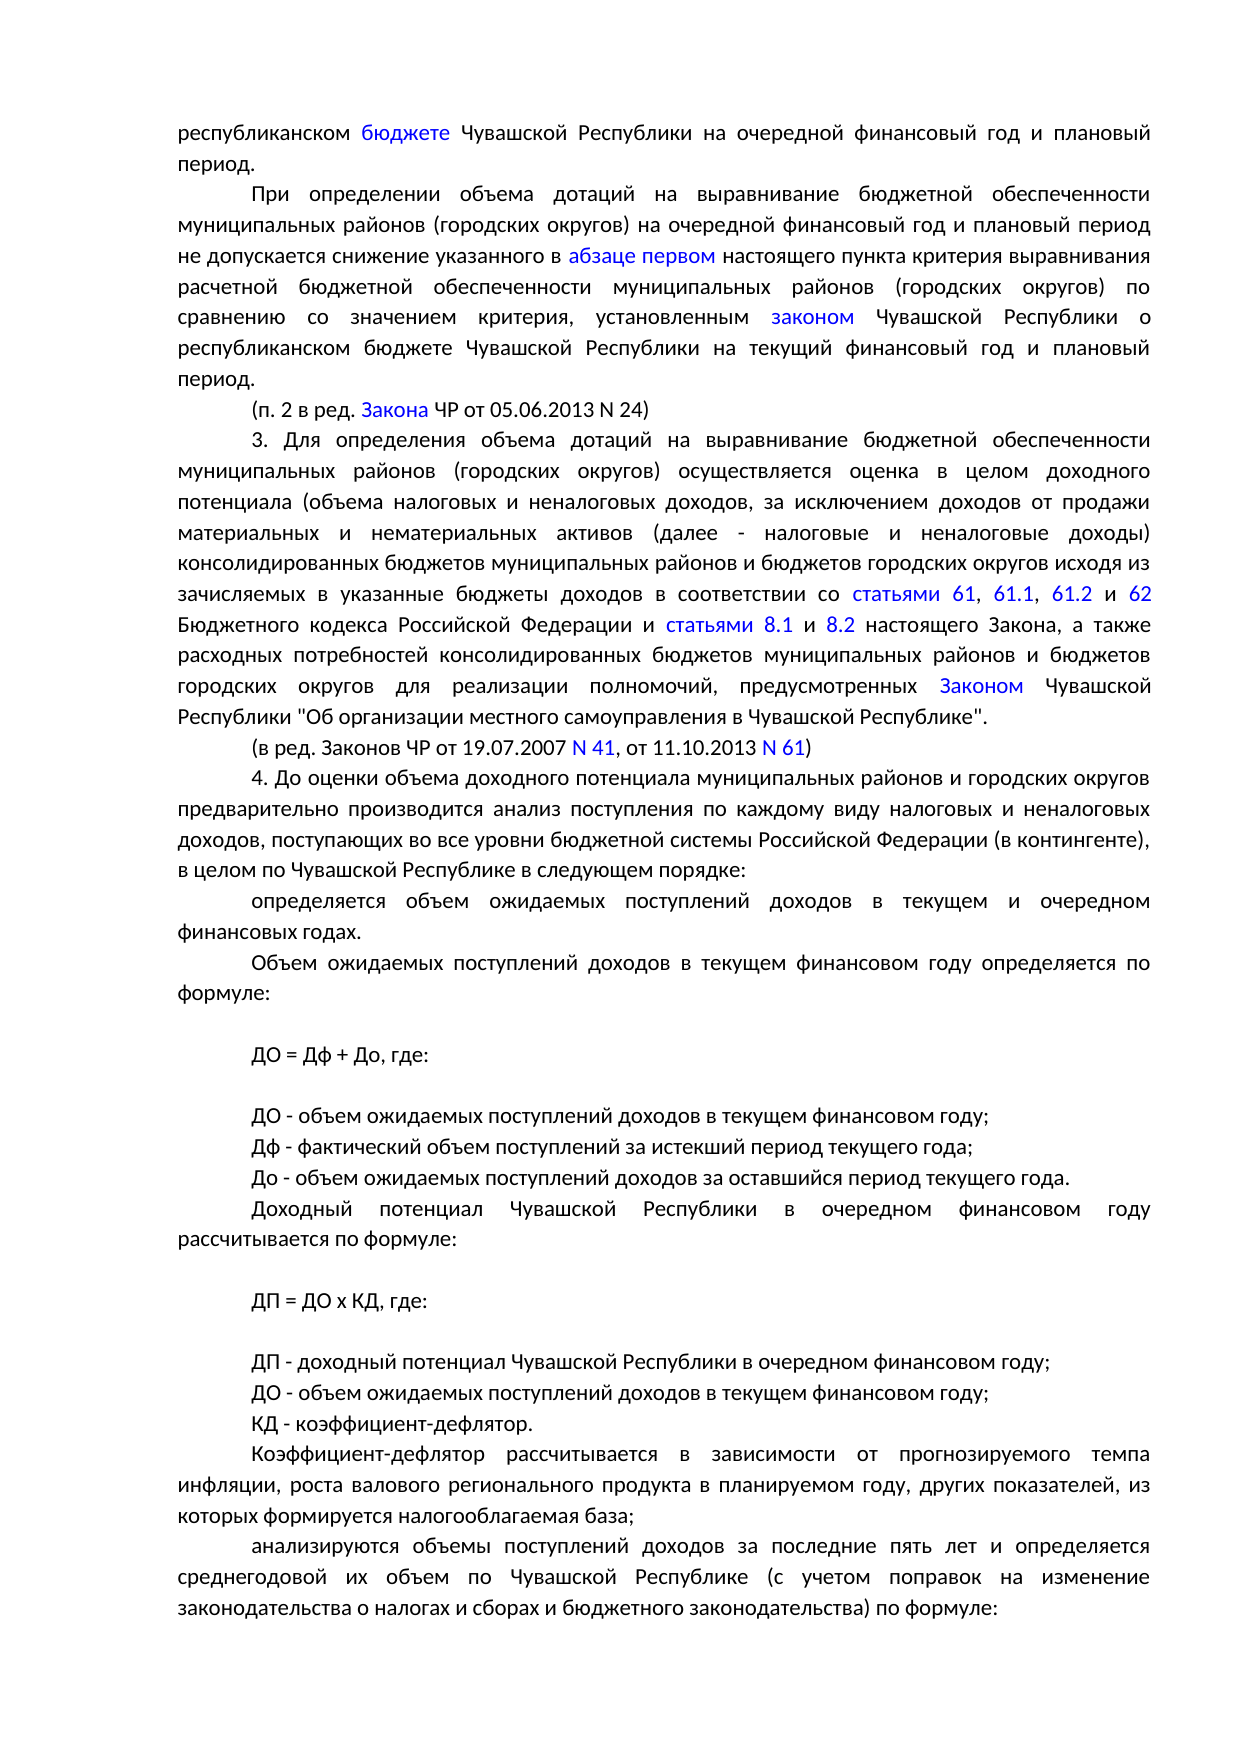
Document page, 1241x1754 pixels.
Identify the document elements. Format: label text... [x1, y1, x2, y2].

text (в ред. Законов ЧР от 19.07.2007 N 41, от 11.10.2013 N 61) [177, 733, 1152, 761]
text КД - коэффициент-дефлятор. [177, 1409, 1152, 1437]
text При определении объема дотаций на выравнивание бюджетной обеспеченности муниципальных районов (городских округов) на очередной финансовый год и плановый период не допускается снижение указанного в абзаце первом настоящего пункта критерия выравнивания расчетной бюджетной обеспеченности муниципальных районов (городских округов) по сравнению со значением критерия, установленным законом Чувашской Республики о республиканском бюджете Чувашской Республики на текущий финансовый год и плановый период. [177, 179, 1152, 392]
text ДО - объем ожидаемых поступлений доходов в текущем финансовом году; [177, 1101, 1152, 1129]
text определяется объем ожидаемых поступлений доходов в текущем и очередном финансовых годах. [177, 886, 1152, 945]
text 3. Для определения объема дотаций на выравнивание бюджетной обеспеченности муниципальных районов (городских округов) осуществляется оценка в целом доходного потенциала (объема налоговых и неналоговых доходов, за исключением доходов от продажи материальных и нематериальных активов (далее - налоговые и неналоговые доходы) консолидированных бюджетов муниципальных районов и бюджетов городских округов исходя из зачисляемых в указанные бюджеты доходов в соответствии со статьями 61, 61.1, 61.2 и 62 Бюджетного кодекса Российской Федерации и статьями 8.1 и 8.2 настоящего Закона, а также расходных потребностей консолидированных бюджетов муниципальных районов и бюджетов городских округов для реализации полномочий, предусмотренных Законом Чувашской Республики "Об организации местного самоуправления в Чувашской Республике". [177, 425, 1152, 730]
text ДО - объем ожидаемых поступлений доходов в текущем финансовом году; [177, 1378, 1152, 1406]
text (п. 2 в ред. Закона ЧР от 05.06.2013 N 24) [177, 395, 1152, 423]
text Коэффициент-дефлятор рассчитывается в зависимости от прогнозируемого темпа инфляции, роста валового регионального продукта в планируемом году, других показателей, из которых формируется налогооблагаемая база; [177, 1439, 1152, 1529]
text ДП - доходный потенциал Чувашской Республики в очередном финансовом году; [177, 1347, 1152, 1375]
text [177, 118, 1152, 177]
text 4. До оценки объема доходного потенциала муниципальных районов и городских округов предварительно производится анализ поступления по каждому виду налоговых и неналоговых доходов, поступающих во все уровни бюджетной системы Российской Федерации (в контингенте), в целом по Чувашской Республике в следующем порядке: [177, 763, 1152, 884]
text Дф - фактический объем поступлений за истекший период текущего года; [177, 1132, 1152, 1160]
text ДО = Дф + До, где: [177, 1040, 1152, 1068]
text До - объем ожидаемых поступлений доходов за оставшийся период текущего года. [177, 1163, 1152, 1191]
text анализируются объемы поступлений доходов за последние пять лет и определяется среднегодовой их объем по Чувашской Республике (с учетом поправок на изменение законодательства о налогах и сборах и бюджетного законодательства) по формуле: [177, 1532, 1152, 1621]
text Объем ожидаемых поступлений доходов в текущем финансовом году определяется по формуле: [177, 948, 1152, 1007]
text ДП = ДО x КД, где: [177, 1286, 1152, 1314]
text Доходный потенциал Чувашской Республики в очередном финансовом году рассчитывается по формуле: [177, 1194, 1152, 1252]
